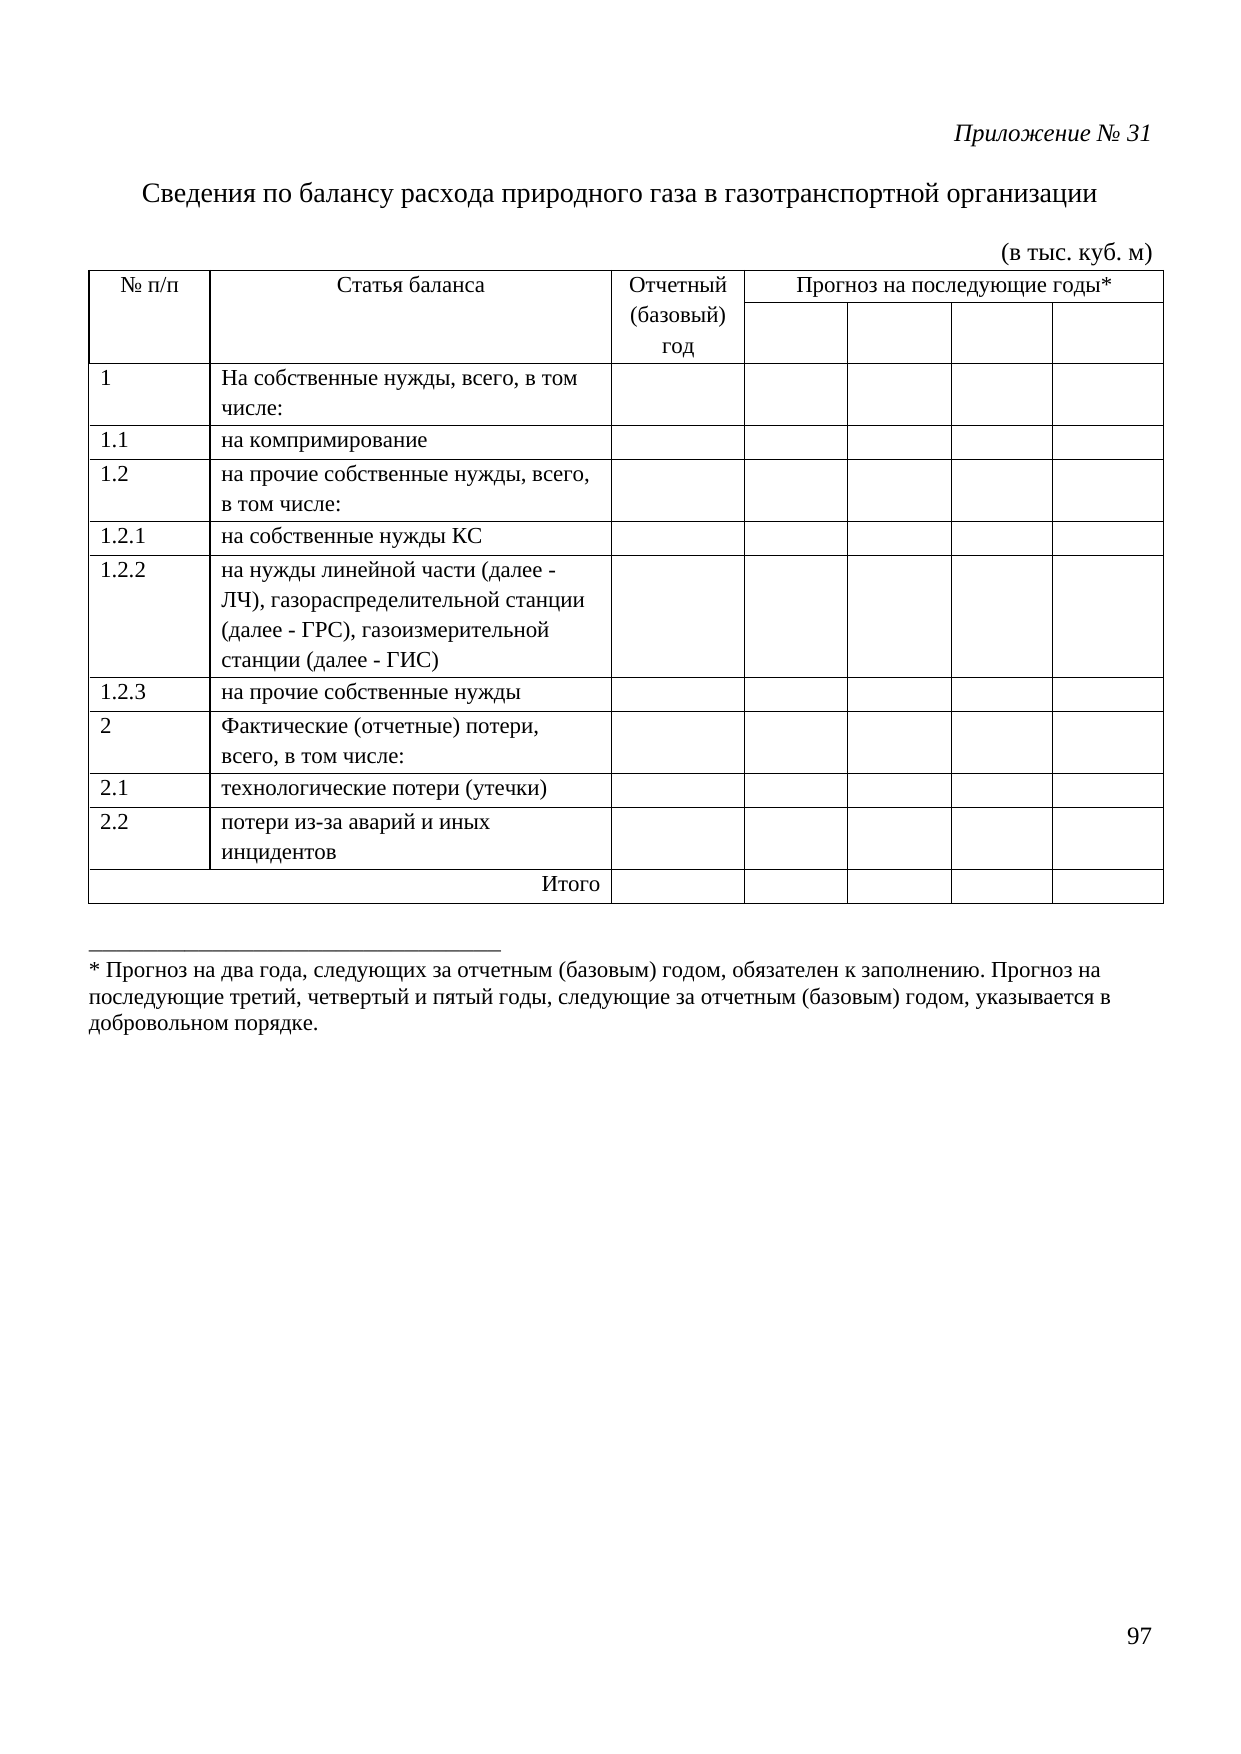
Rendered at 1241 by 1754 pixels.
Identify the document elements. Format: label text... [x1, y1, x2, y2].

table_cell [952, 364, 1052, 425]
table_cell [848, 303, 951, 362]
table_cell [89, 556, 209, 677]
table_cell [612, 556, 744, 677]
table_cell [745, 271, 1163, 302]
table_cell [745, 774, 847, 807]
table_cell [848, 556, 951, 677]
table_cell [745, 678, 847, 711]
text * Прогноз на два года, следующих за отчетным (базовым) годом, обязателен к заполнению. Прогноз на последующие третий, четвертый и пятый годы, следующие за отчетным (базовым) годом, указывается в добровольном порядке. [88, 956, 1152, 1035]
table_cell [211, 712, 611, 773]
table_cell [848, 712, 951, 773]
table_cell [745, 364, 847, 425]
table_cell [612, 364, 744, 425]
text Приложение № 31 [88, 118, 1152, 176]
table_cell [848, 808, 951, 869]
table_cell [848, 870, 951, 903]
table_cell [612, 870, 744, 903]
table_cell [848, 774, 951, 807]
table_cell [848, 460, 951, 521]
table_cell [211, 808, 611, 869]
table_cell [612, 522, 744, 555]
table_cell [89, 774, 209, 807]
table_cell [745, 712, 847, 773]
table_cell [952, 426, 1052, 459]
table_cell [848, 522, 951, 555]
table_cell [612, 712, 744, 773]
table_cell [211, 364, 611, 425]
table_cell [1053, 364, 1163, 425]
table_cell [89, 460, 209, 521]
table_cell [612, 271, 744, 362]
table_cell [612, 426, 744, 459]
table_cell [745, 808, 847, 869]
subtitle Сведения по балансу расхода природного газа в газотранспортной организации [88, 176, 1152, 208]
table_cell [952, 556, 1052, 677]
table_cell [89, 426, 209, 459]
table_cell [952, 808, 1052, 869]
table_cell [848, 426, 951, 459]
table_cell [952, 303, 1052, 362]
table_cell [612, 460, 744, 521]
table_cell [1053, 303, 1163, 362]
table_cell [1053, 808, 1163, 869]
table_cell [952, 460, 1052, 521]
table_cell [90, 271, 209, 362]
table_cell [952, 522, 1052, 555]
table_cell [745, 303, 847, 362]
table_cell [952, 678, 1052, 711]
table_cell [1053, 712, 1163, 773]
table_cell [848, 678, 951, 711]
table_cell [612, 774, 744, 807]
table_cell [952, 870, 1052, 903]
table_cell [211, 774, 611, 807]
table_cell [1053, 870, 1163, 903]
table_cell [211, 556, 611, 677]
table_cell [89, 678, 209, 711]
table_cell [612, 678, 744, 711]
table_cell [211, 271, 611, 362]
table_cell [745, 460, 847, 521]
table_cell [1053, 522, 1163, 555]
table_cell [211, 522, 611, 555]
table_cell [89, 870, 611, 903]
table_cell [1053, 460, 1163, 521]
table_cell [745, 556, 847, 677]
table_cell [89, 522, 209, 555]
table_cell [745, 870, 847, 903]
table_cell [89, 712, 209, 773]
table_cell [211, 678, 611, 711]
text ______________________________ [88, 930, 1152, 956]
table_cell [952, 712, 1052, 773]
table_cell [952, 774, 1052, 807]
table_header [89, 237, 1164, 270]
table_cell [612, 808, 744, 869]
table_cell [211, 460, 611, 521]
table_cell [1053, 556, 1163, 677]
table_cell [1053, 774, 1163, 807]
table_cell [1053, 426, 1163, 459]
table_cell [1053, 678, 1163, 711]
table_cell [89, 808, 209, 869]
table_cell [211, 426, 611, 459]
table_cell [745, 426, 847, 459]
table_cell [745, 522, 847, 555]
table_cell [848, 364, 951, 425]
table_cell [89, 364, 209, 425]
